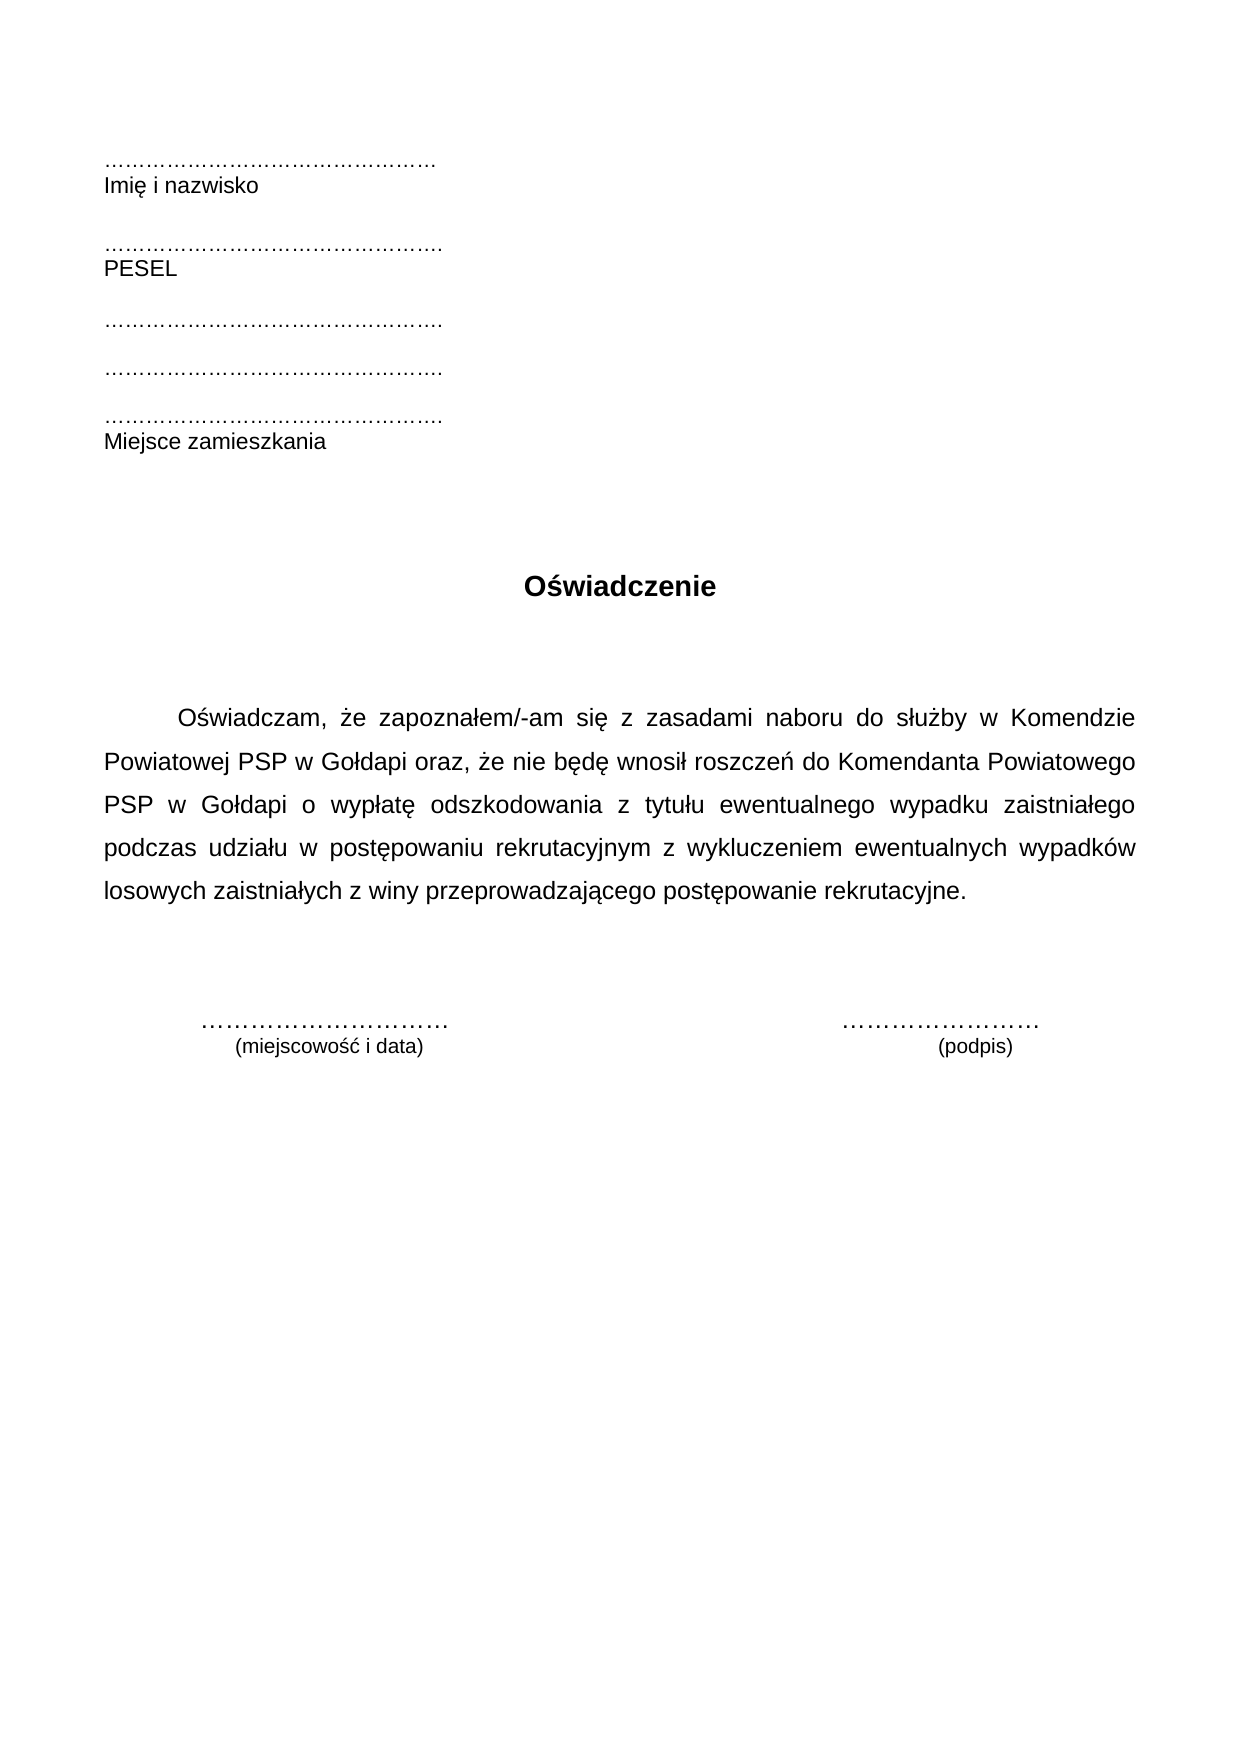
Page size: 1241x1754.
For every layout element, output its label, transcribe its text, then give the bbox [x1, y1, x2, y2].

text (miejscowość i data) (podpis) [103, 1034, 1137, 1058]
text …………………………………………. [103, 308, 1137, 332]
text …………………………………………. [103, 231, 1137, 255]
text …………………………………………. [103, 404, 1137, 428]
text Oświadczenie [103, 569, 1137, 603]
text ………………………………………… [103, 148, 1137, 172]
text Miejsce zamieszkania [103, 428, 1137, 454]
text …………………………………………. [103, 356, 1137, 380]
text PESEL [103, 255, 1137, 282]
text Oświadczam, że zapoznałem/-am się z zasadami naboru do służby w Komendzie Powiatowej PSP w Gołdapi oraz, że nie będę wnosił roszczeń do Komendanta Powiatowego PSP w Gołdapi o wypłatę odszkodowania z tytułu ewentualnego wypadku zaistniałego podczas udziału w postępowaniu rekrutacyjnym z wykluczeniem ewentualnych wypadków losowych zaistniałych z winy przeprowadzającego postępowanie rekrutacyjne. [103, 703, 1137, 905]
text Imię i nazwisko [103, 172, 1137, 198]
text ………………………… …………………… [103, 1005, 1137, 1034]
